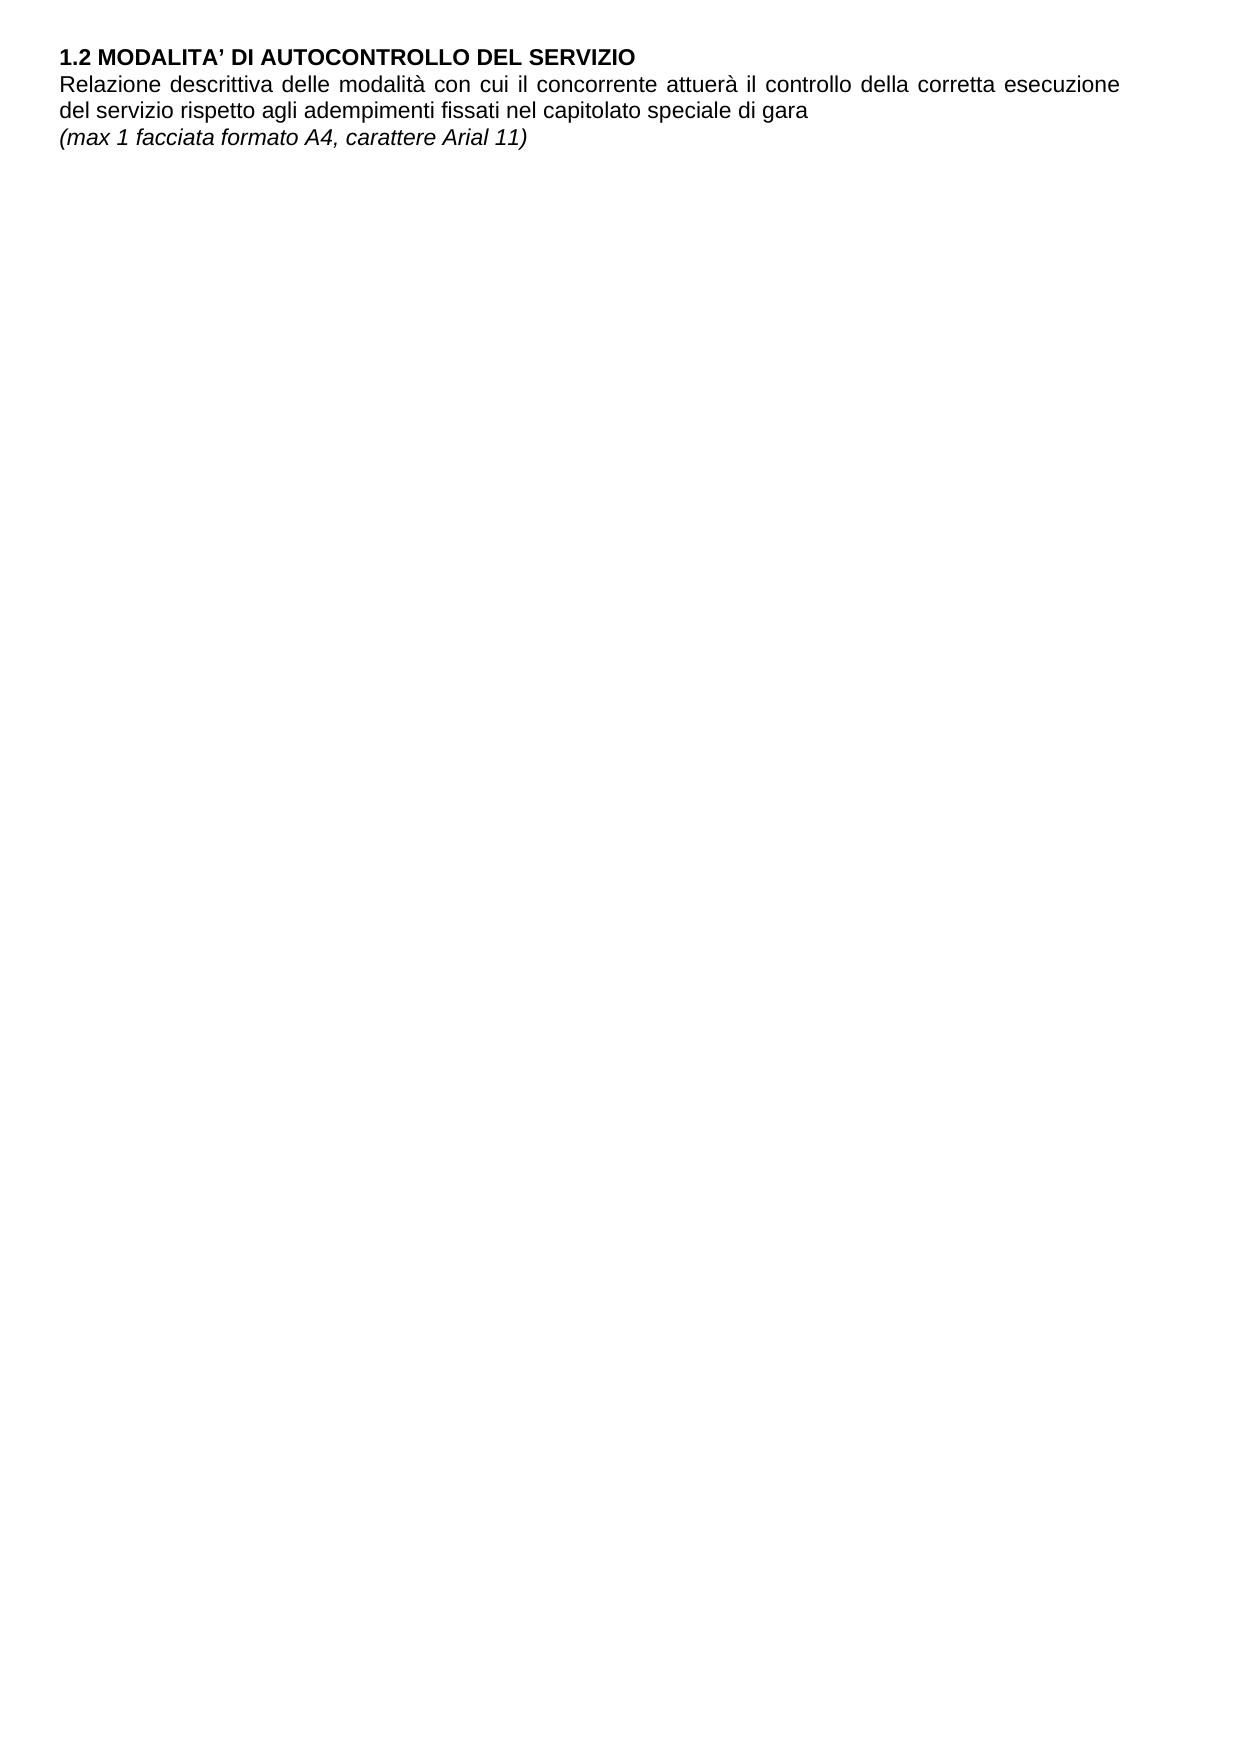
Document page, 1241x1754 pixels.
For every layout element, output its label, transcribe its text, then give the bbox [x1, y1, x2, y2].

text (max 1 facciata formato A4, carattere Arial 11) [59, 123, 1122, 150]
text 1.2 MODALITA’ DI AUTOCONTROLLO DEL SERVIZIO [59, 44, 1063, 71]
text Relazione descrittiva delle modalità con cui il concorrente attuerà il controllo della corretta esecuzione del servizio rispetto agli adempimenti fissati nel capitolato speciale di gara [59, 71, 1122, 123]
